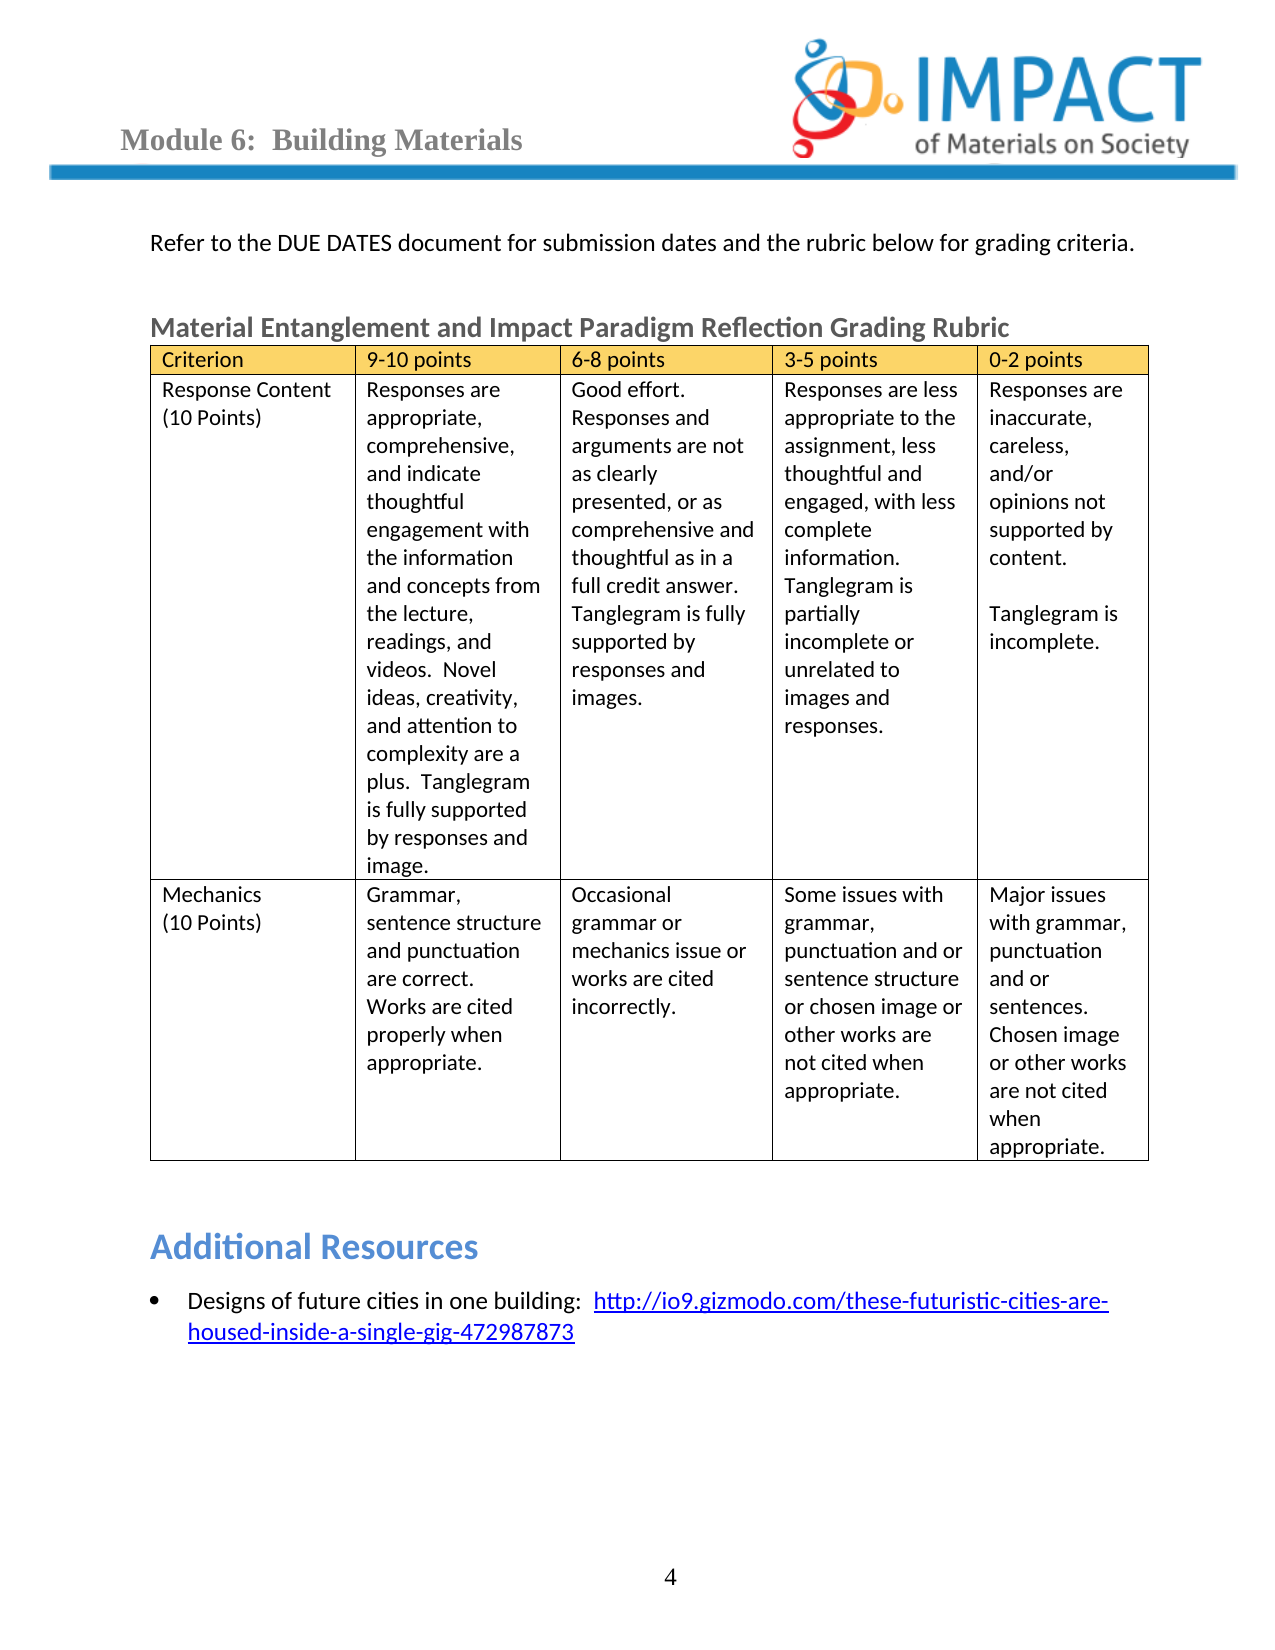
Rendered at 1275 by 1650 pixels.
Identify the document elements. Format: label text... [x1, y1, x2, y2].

table_cell Good effort. Responses and arguments are not as clearly presented, or as comprehensive and thoughtful as in a full credit answer. Tanglegram is fully supported by responses and images. [561, 375, 772, 879]
text Additional Resources [150, 1223, 1191, 1269]
picture [763, 31, 1275, 158]
table_header 9-10 points [356, 346, 560, 374]
table_header 3-5 points [773, 346, 977, 374]
table_cell Occasional grammar or mechanics issue or works are cited incorrectly. [561, 880, 772, 1160]
table_cell Response Content (10 Points) [151, 375, 355, 879]
picture [49, 163, 1239, 180]
table_cell Major issues with grammar, punctuation and or sentences. Chosen image or other works are not cited when appropriate. [978, 880, 1148, 1160]
table_cell Responses are inaccurate, careless, and/or opinions not supported by content. Tanglegram is incomplete. [978, 375, 1148, 879]
table_cell Responses are less appropriate to the assignment, less thoughtful and engaged, with less complete information. Tanglegram is partially incomplete or unrelated to images and responses. [773, 375, 977, 879]
table_cell Some issues with grammar, punctuation and or sentence structure or chosen image or other works are not cited when appropriate. [773, 880, 977, 1160]
table_cell Responses are appropriate, comprehensive, and indicate thoughtful engagement with the information and concepts from the lecture, readings, and videos. Novel ideas, creativity, and attention to complexity are a plus. Tanglegram is fully supported by responses and image. [356, 375, 560, 879]
table_header 0-2 points [978, 346, 1148, 374]
table_header Criterion [151, 346, 355, 374]
text Material Entanglement and Impact Paradigm Reflection Grading Rubric [150, 309, 1191, 344]
table_cell Mechanics (10 Points) [151, 880, 355, 1160]
list Designs of future cities in one building: http://io9.gizmodo.com/these-futuristic-cities-are-housed-inside-a-single-gig-472987873 [150, 1284, 1191, 1347]
text Refer to the DUE DATES document for submission dates and the rubric below for grading criteria. [150, 226, 1191, 258]
table_cell Grammar, sentence structure and punctuation are correct. Works are cited properly when appropriate. [356, 880, 560, 1160]
table_header 6-8 points [561, 346, 772, 374]
